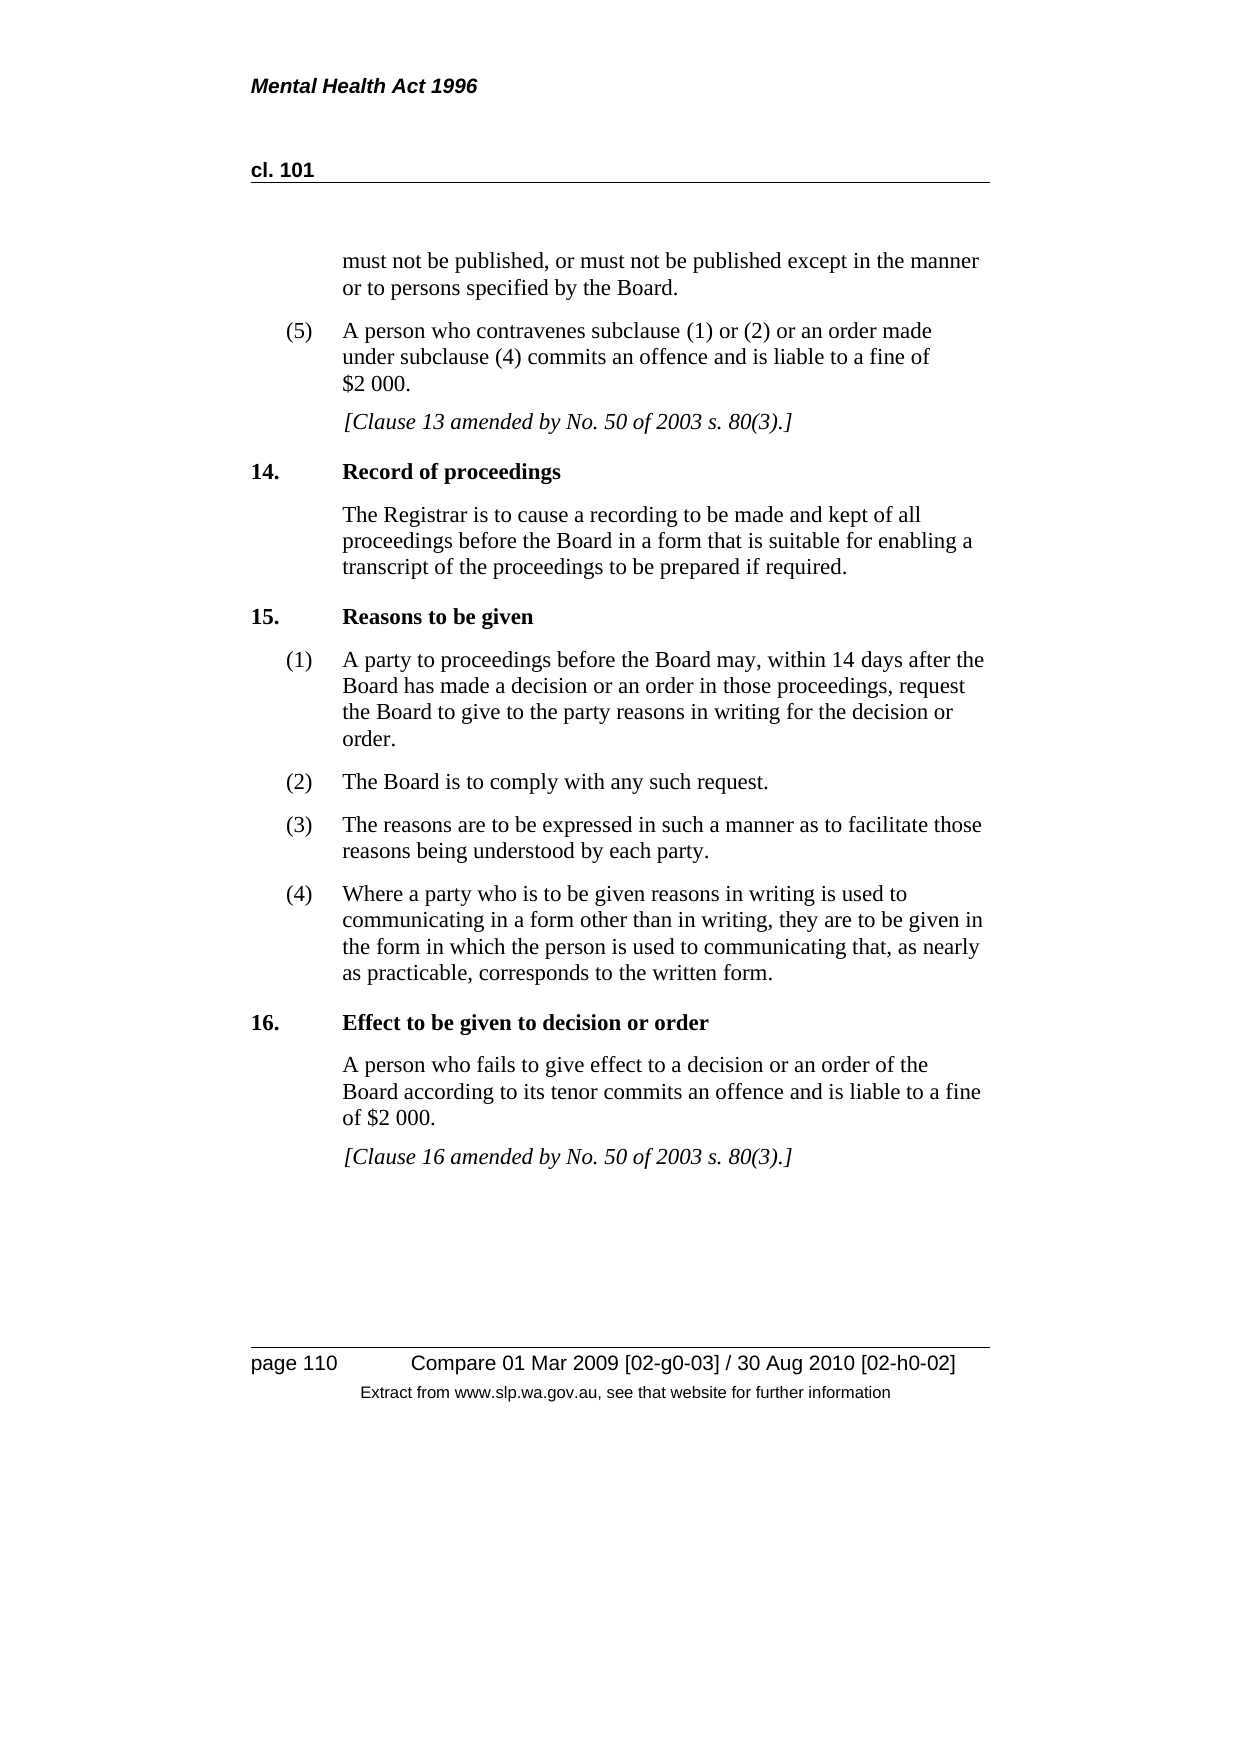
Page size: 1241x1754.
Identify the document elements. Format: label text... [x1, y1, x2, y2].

text (2) The Board is to comply with any such request. [251, 768, 990, 794]
subtitle 15. Reasons to be given [251, 603, 990, 629]
text (4) Where a party who is to be given reasons in writing is used to communicating in a form other than in writing, they are to be given in the form in which the person is used to communicating that, as nearly as practicable, corresponds to the written form. [251, 880, 990, 986]
text The Registrar is to cause a recording to be made and kept of all proceedings before the Board in a form that is suitable for enabling a transcript of the proceedings to be prepared if required. [251, 501, 990, 580]
text [Clause 16 amended by No. 50 of 2003 s. 80(3).] [251, 1143, 990, 1169]
text (3) The reasons are to be expressed in such a manner as to facilitate those reasons being understood by each party. [251, 811, 990, 863]
text (5) A person who contravenes subclause (1) or (2) or an order made under subclause (4) commits an offence and is liable to a fine of $2 000. [251, 317, 990, 396]
text (1) A party to proceedings before the Board may, within 14 days after the Board has made a decision or an order in those proceedings, request the Board to give to the party reasons in writing for the decision or order. [251, 646, 990, 751]
text [Clause 13 amended by No. 50 of 2003 s. 80(3).] [251, 408, 990, 435]
text must not be published, or must not be published except in the manner or to persons specified by the Board. [251, 247, 990, 300]
subtitle 16. Effect to be given to decision or order [251, 1008, 990, 1035]
text A person who fails to give effect to a decision or an order of the Board according to its tenor commits an offence and is liable to a fine of $2 000. [251, 1052, 990, 1131]
subtitle 14. Record of proceedings [251, 458, 990, 484]
